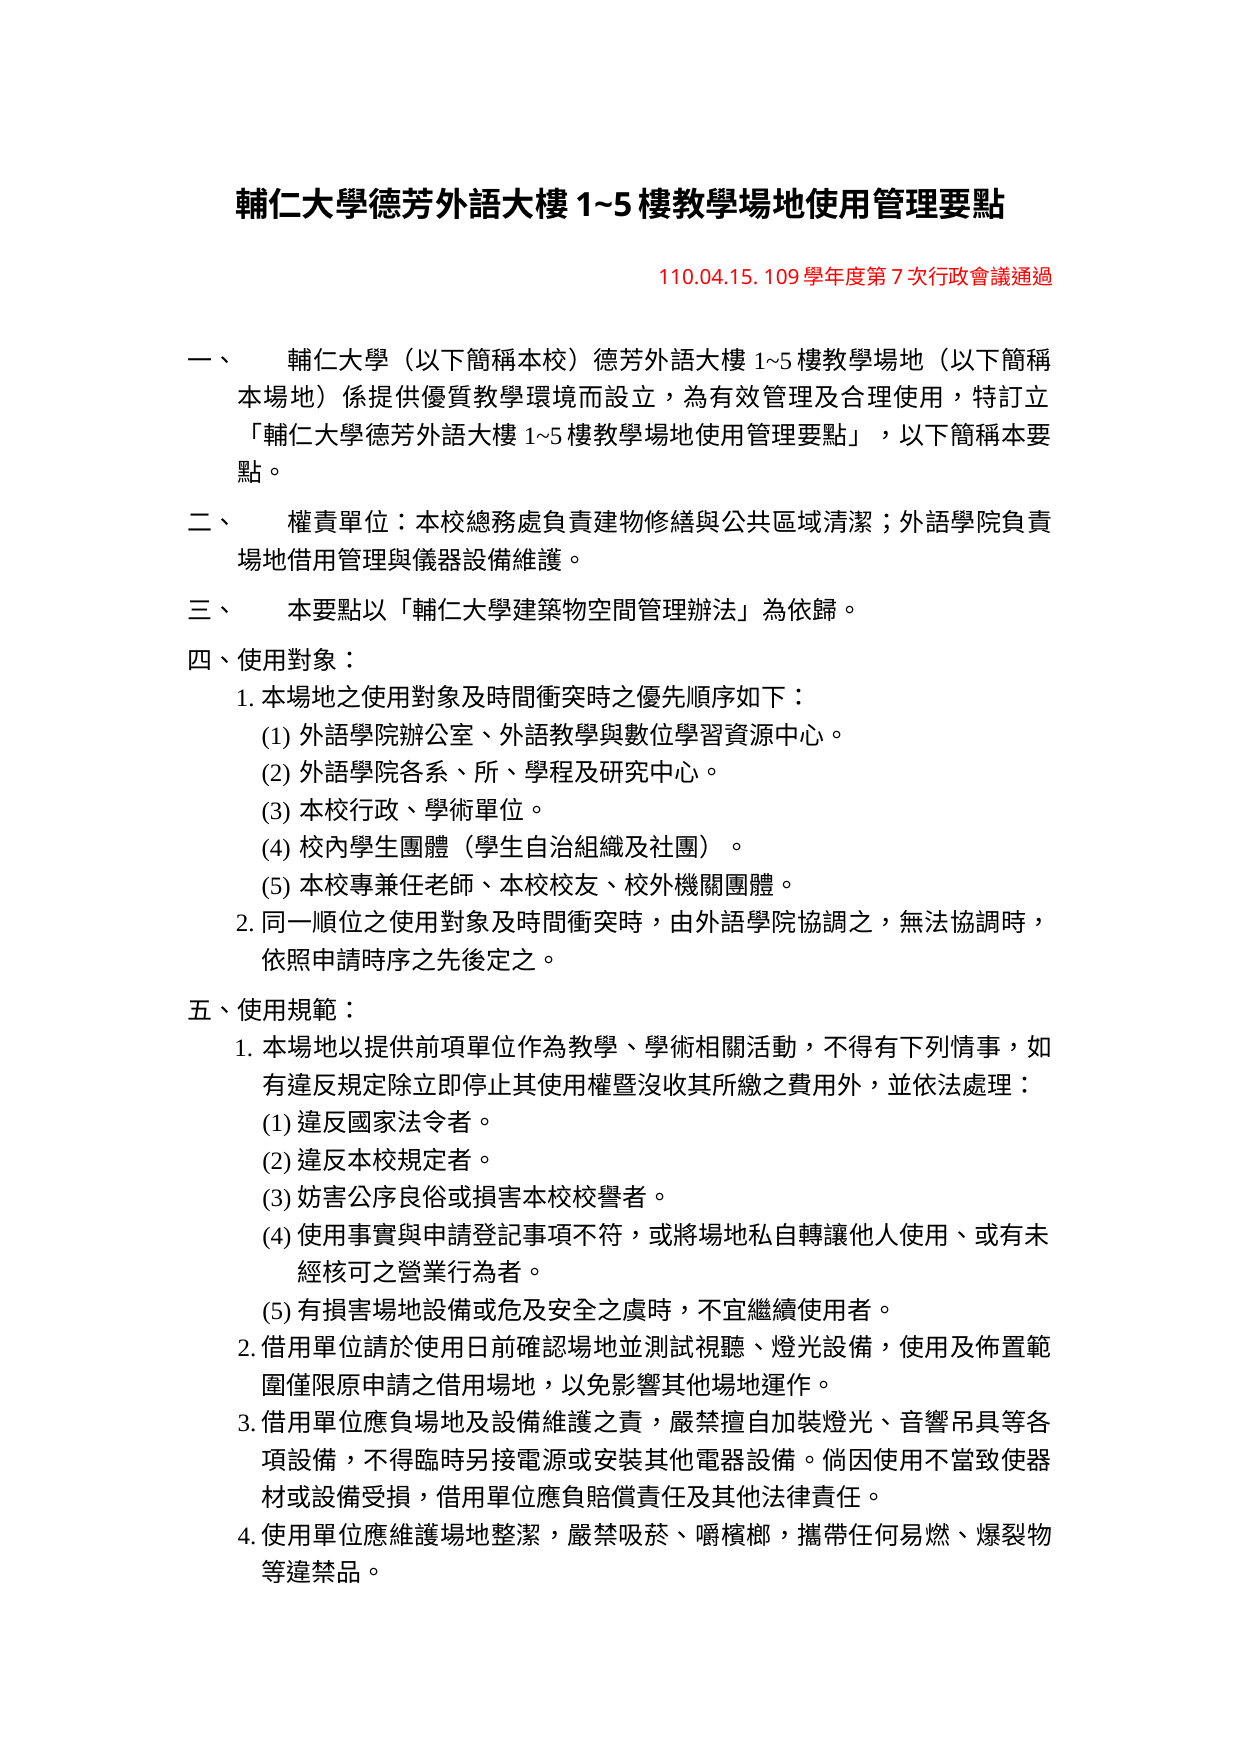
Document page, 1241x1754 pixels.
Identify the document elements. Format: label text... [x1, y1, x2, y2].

list 同一順位之使用對象及時間衝突時，由外語學院協調之，無法協調時，依照申請時序之先後定之。 [236, 902, 1053, 977]
list 本要點以「輔仁大學建築物空間管理辦法」為依歸。 [187, 589, 1053, 627]
list 違反本校規定者。 [262, 1139, 1053, 1177]
list 妨害公序良俗或損害本校校譽者。 [262, 1177, 1053, 1214]
list 輔仁大學（以下簡稱本校）德芳外語大樓1~5樓教學場地（以下簡稱本場地）係提供優質教學環境而設立，為有效管理及合理使用，特訂立「輔仁大學德芳外語大樓1~5樓教學場地使用管理要點」，以下簡稱本要點。 [187, 339, 1053, 489]
list 使用事實與申請登記事項不符，或將場地私自轉讓他人使用、或有未經核可之營業行為者。 [262, 1214, 1053, 1289]
list 違反國家法令者。 [262, 1102, 1053, 1139]
list 有損害場地設備或危及安全之虞時，不宜繼續使用者。 [262, 1289, 1053, 1327]
text 輔仁大學德芳外語大樓1~5樓教學場地使用管理要點 [187, 164, 1053, 239]
list 外語學院辦公室、外語教學與數位學習資源中心。 [261, 714, 1053, 752]
list 借用單位請於使用日前確認場地並測試視聽、燈光設備，使用及佈置範圍僅限原申請之借用場地，以免影響其他場地運作。 [237, 1327, 1053, 1402]
list 本校專兼任老師、本校校友、校外機關團體。 [261, 864, 1053, 902]
list 權責單位：本校總務處負責建物修繕與公共區域清潔；外語學院負責場地借用管理與儀器設備維護。 [187, 502, 1053, 577]
list 使用單位應維護場地整潔，嚴禁吸菸、嚼檳榔，攜帶任何易燃、爆裂物等違禁品。 [237, 1514, 1053, 1589]
list 本場地之使用對象及時間衝突時之優先順序如下： [236, 677, 1053, 714]
list 借用單位應負場地及設備維護之責，嚴禁擅自加裝燈光、音響吊具等各項設備，不得臨時另接電源或安裝其他電器設備。倘因使用不當致使器材或設備受損，借用單位應負賠償責任及其他法律責任。 [237, 1402, 1053, 1514]
list 本校行政、學術單位。 [261, 789, 1053, 827]
list 本場地以提供前項單位作為教學、學術相關活動，不得有下列情事，如有違反規定除立即停止其使用權暨沒收其所繳之費用外，並依法處理： [234, 1027, 1053, 1102]
list 外語學院各系、所、學程及研究中心。 [261, 752, 1053, 789]
list 校內學生團體（學生自治組織及社團）。 [261, 827, 1053, 864]
list 使用規範： [187, 989, 1053, 1027]
list 使用對象： [187, 639, 1053, 677]
text 110.04.15. 109學年度第7次行政會議通過 [187, 264, 1053, 289]
